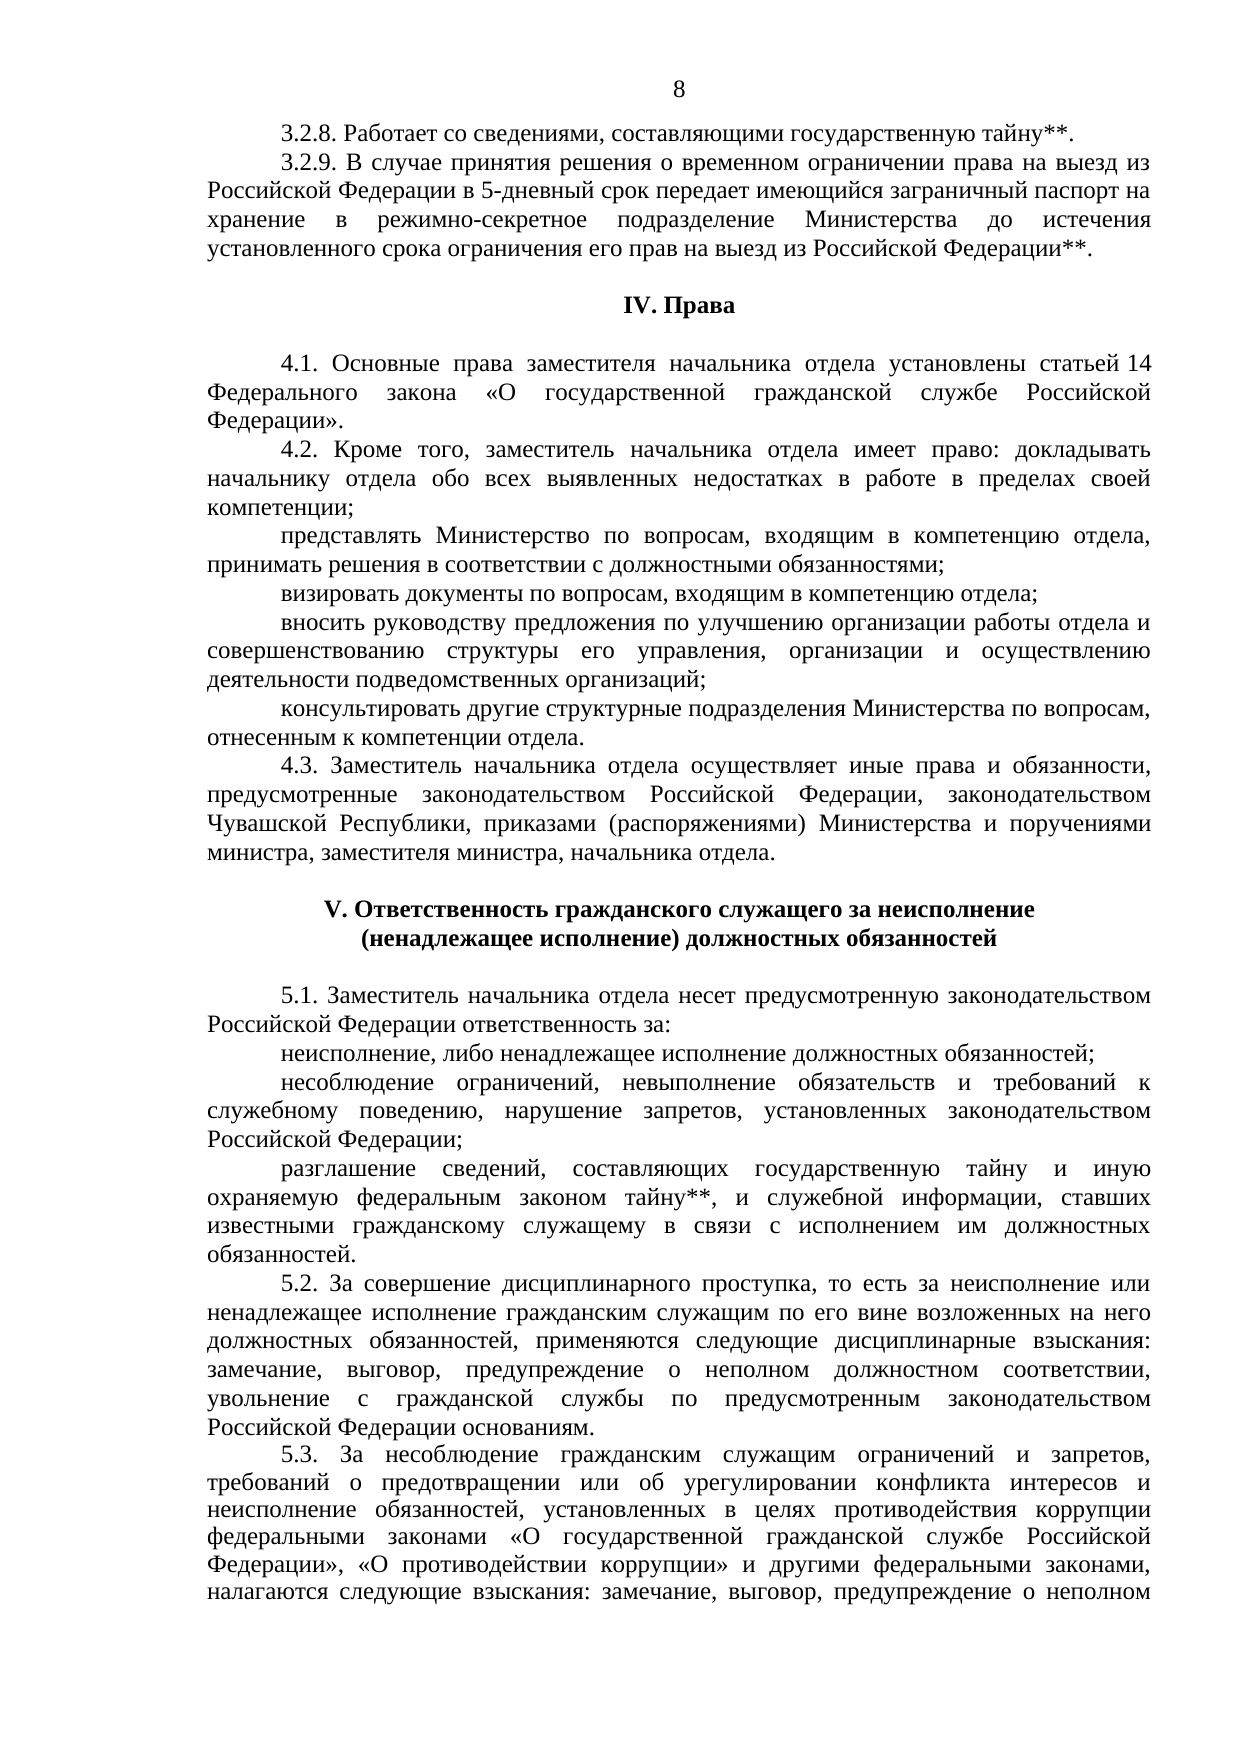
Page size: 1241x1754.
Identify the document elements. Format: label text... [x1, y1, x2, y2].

text 3.2.8. Работает со сведениями, составляющими государственную тайну**. [207, 118, 1152, 147]
text 4.1. Основные права заместителя начальника отдела установлены статьей 14 Федерального закона «О государственной гражданской службе Российской Федерации». [207, 348, 1152, 434]
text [207, 1441, 1152, 1605]
text V. Ответственность гражданского служащего за неисполнение [207, 894, 1152, 923]
text 5.2. За совершение дисциплинарного проступка, то есть за неисполнение или ненадлежащее исполнение гражданским служащим по его вине возложенных на него должностных обязанностей, применяются следующие дисциплинарные взыскания: замечание, выговор, предупреждение о неполном должностном соответствии, увольнение с гражданской службы по предусмотренным законодательством Российской Федерации основаниям. [207, 1268, 1152, 1441]
text вносить руководству предложения по улучшению организации работы отдела и совершенствованию структуры его управления, организации и осуществлению деятельности подведомственных организаций; [207, 607, 1152, 693]
text 5.1. Заместитель начальника отдела несет предусмотренную законодательством Российской Федерации ответственность за: [207, 981, 1152, 1038]
text консультировать другие структурные подразделения Министерства по вопросам, отнесенным к компетенции отдела. [207, 693, 1152, 751]
text 4.3. Заместитель начальника отдела осуществляет иные права и обязанности, предусмотренные законодательством Российской Федерации, законодательством Чувашской Республики, приказами (распоряжениями) Министерства и поручениями министра, заместителя министра, начальника отдела. [207, 751, 1152, 866]
text 3.2.9. В случае принятия решения о временном ограничении права на выезд из Российской Федерации в 5-дневный срок передает имеющийся заграничный паспорт на хранение в режимно-секретное подразделение Министерства до истечения установленного срока ограничения его прав на выезд из Российской Федерации**. [207, 147, 1152, 262]
text визировать документы по вопросам, входящим в компетенцию отдела; [207, 578, 1152, 607]
text несоблюдение ограничений, невыполнение обязательств и требований к служебному поведению, нарушение запретов, установленных законодательством Российской Федерации; [207, 1067, 1152, 1153]
text представлять Министерство по вопросам, входящим в компетенцию отдела, принимать решения в соответствии с должностными обязанностями; [207, 521, 1152, 578]
text IV. Права [207, 291, 1152, 319]
text неисполнение, либо ненадлежащее исполнение должностных обязанностей; [207, 1038, 1152, 1067]
text разглашение сведений, составляющих государственную тайну и иную охраняемую федеральным законом тайну**, и служебной информации, ставших известными гражданскому служащему в связи с исполнением им должностных обязанностей. [207, 1153, 1152, 1268]
text 4.2. Кроме того, заместитель начальника отдела имеет право: докладывать начальнику отдела обо всех выявленных недостатках в работе в пределах своей компетенции; [207, 434, 1152, 521]
text (ненадлежащее исполнение) должностных обязанностей [207, 923, 1152, 952]
